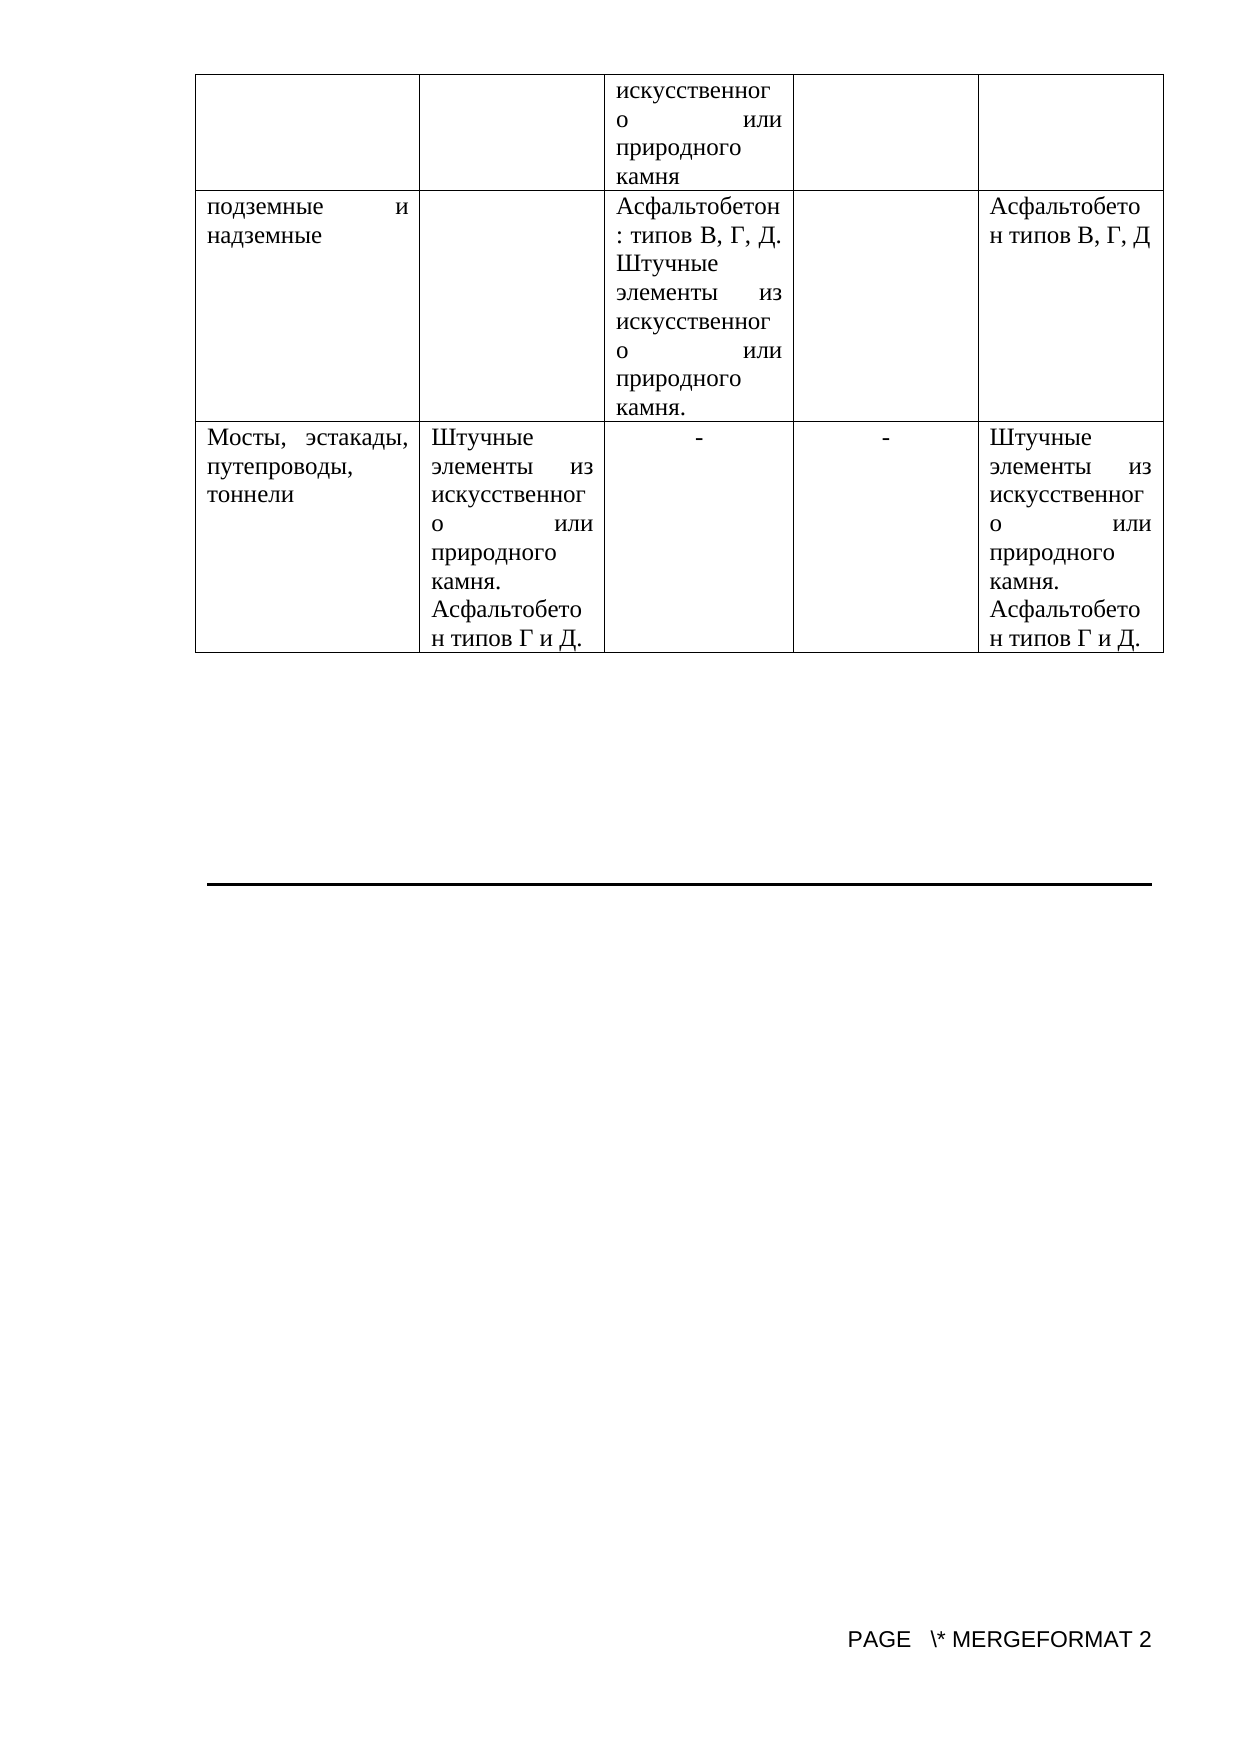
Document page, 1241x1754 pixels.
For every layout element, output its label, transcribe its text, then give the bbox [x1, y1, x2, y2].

table_cell Мосты, эстакады, путепроводы, тоннели [196, 422, 419, 652]
table_cell - [794, 422, 978, 652]
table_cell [196, 75, 419, 190]
table_cell [420, 191, 604, 421]
table_cell - [605, 422, 793, 652]
table_cell Штучные элементы из искусственного или природного камня. Асфальтобетон типов Г и Д. [979, 422, 1163, 652]
table_cell [420, 75, 604, 190]
table_cell Асфальтобетон типов В, Г, Д [979, 191, 1163, 421]
table_cell [794, 75, 978, 190]
table_cell Асфальтобетон: типов В, Г, Д. Штучные элементы из искусственного или природного камня. [605, 191, 793, 421]
table_cell [979, 75, 1163, 190]
table_cell подземные и надземные [196, 191, 419, 421]
table_cell Штучные элементы из искусственного или природного камня. Асфальтобетон типов Г и Д. [420, 422, 604, 652]
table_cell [605, 75, 793, 190]
table_cell [794, 191, 978, 421]
